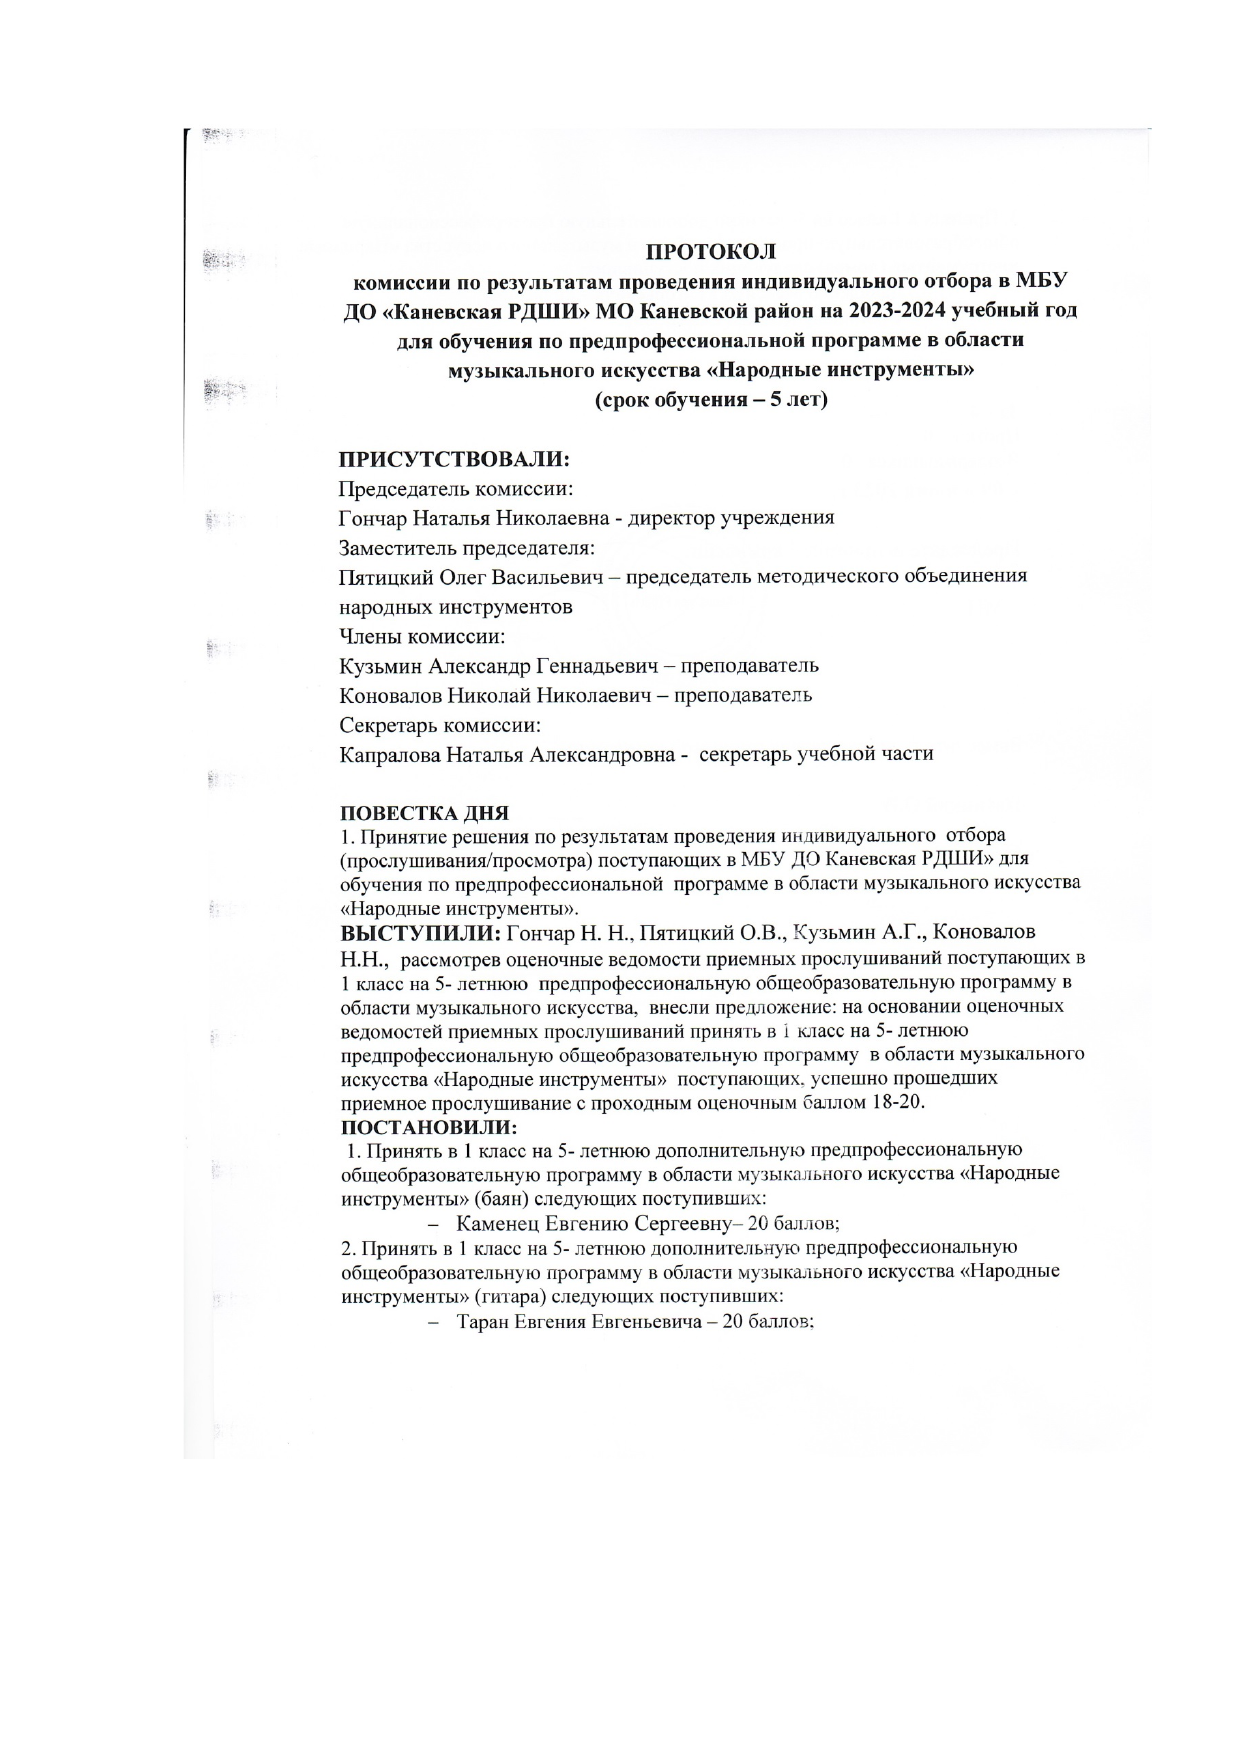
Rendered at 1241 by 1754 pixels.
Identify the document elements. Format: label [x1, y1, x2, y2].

picture [177, 118, 1152, 1459]
